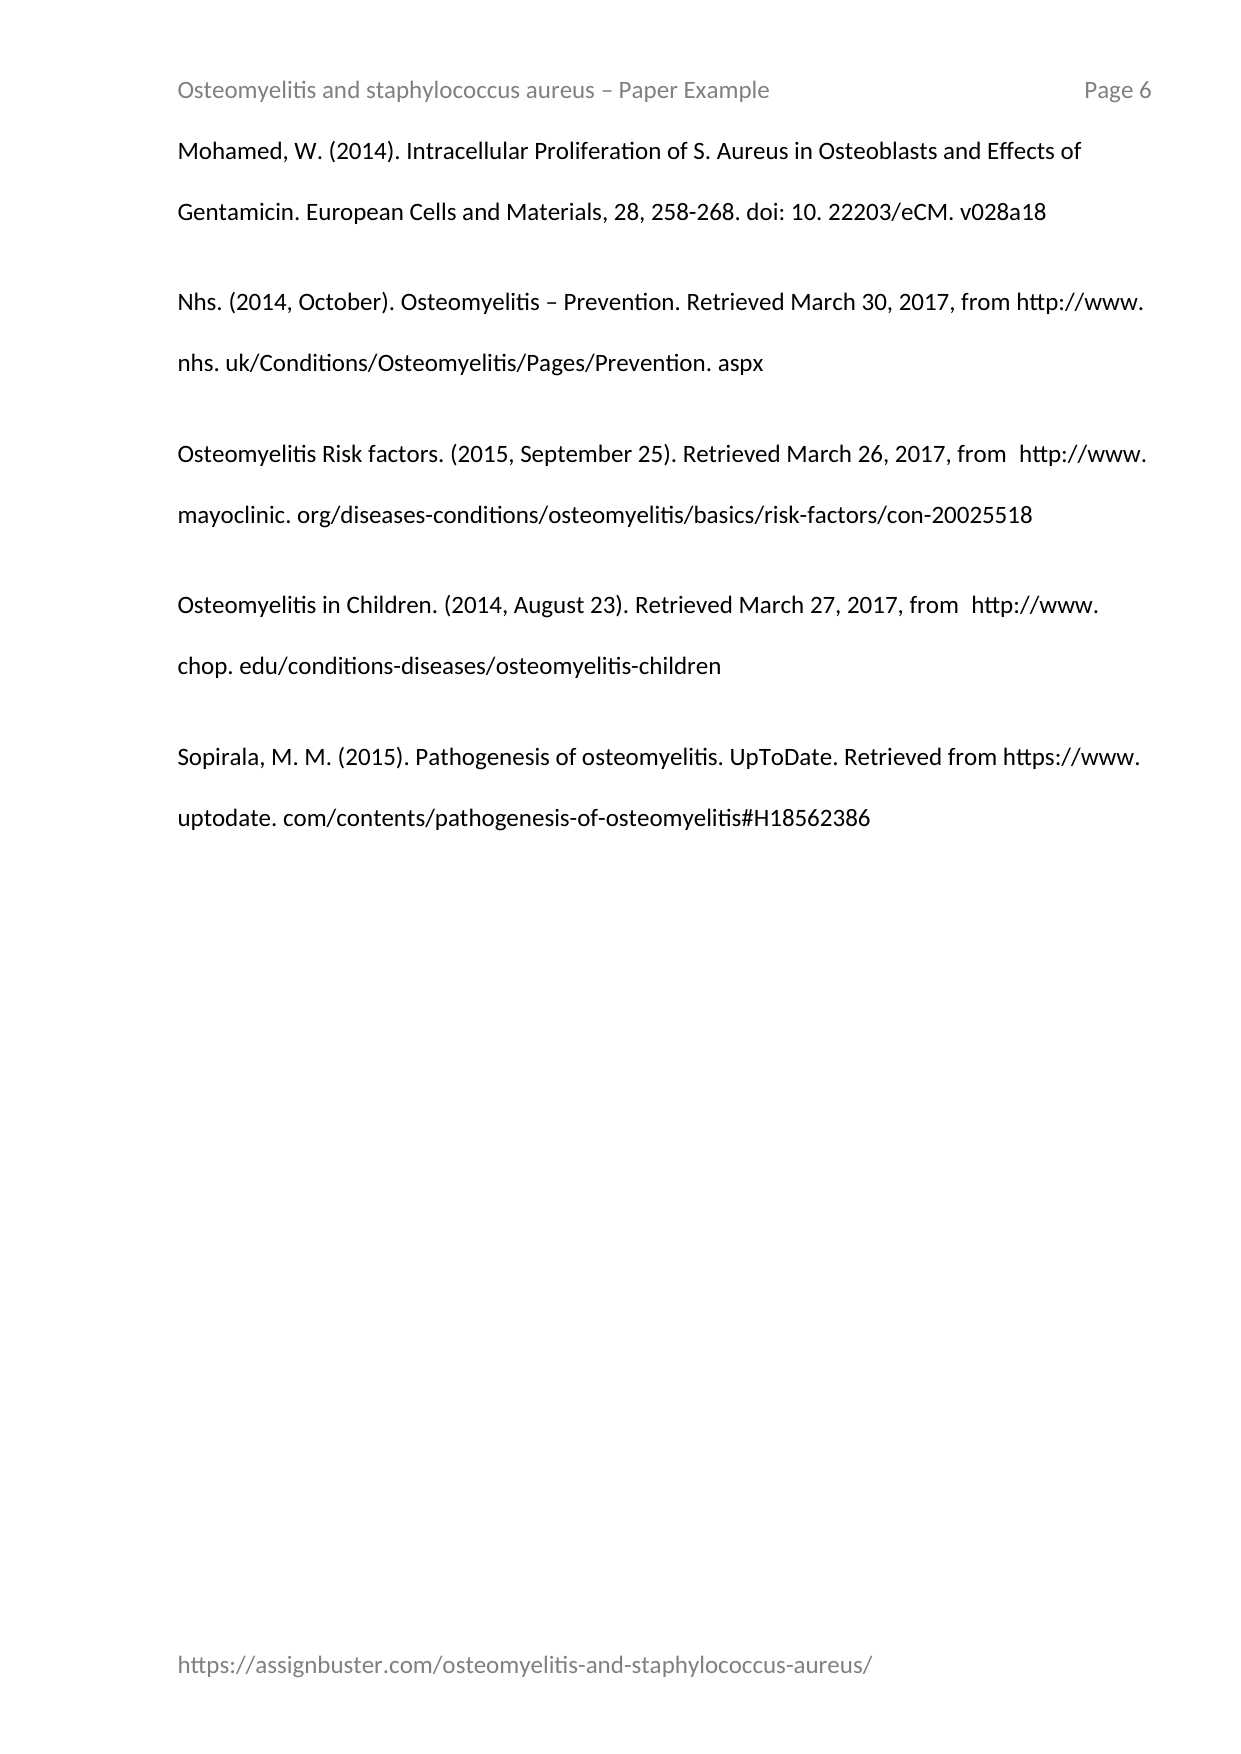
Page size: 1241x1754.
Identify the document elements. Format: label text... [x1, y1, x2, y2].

text Nhs. (2014, October). Osteomyelitis – Prevention. Retrieved March 30, 2017, from http://www. nhs. uk/Conditions/Osteomyelitis/Pages/Prevention. aspx [177, 286, 1152, 378]
text Osteomyelitis in Children. (2014, August 23). Retrieved March 27, 2017, from http://www. chop. edu/conditions-diseases/osteomyelitis-children [177, 589, 1152, 681]
text Mohamed, W. (2014). Intracellular Proliferation of S. Aureus in Osteoblasts and Effects of Gentamicin. European Cells and Materials, 28, 258-268. doi: 10. 22203/eCM. v028a18 [177, 135, 1152, 226]
text Osteomyelitis Risk factors. (2015, September 25). Retrieved March 26, 2017, from http://www. mayoclinic. org/diseases-conditions/osteomyelitis/basics/risk-factors/con-20025518 [177, 438, 1152, 529]
text Sopirala, M. M. (2015). Pathogenesis of osteomyelitis. UpToDate. Retrieved from https://www. uptodate. com/contents/pathogenesis-of-osteomyelitis#H18562386 [177, 741, 1152, 833]
